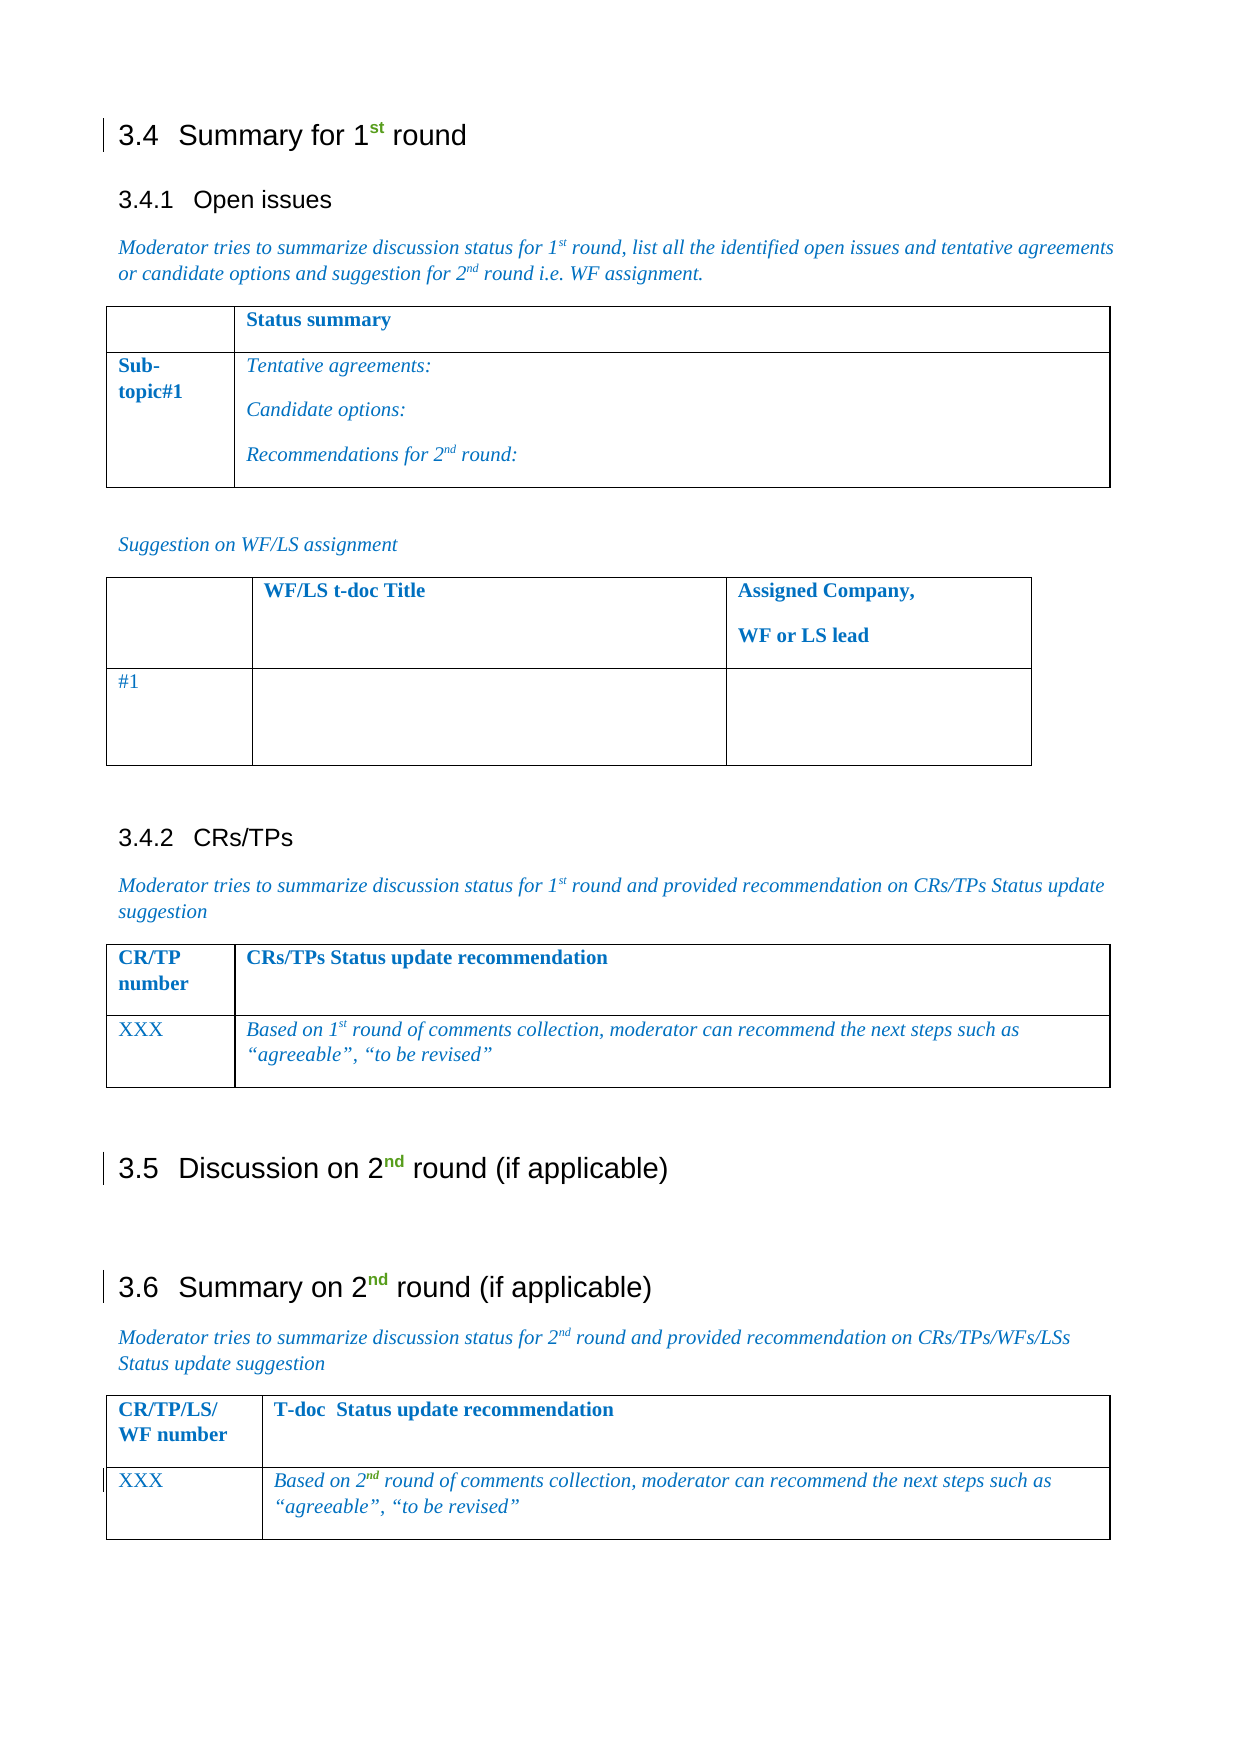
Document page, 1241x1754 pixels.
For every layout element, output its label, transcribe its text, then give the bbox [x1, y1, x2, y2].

table_header CR/TP/LS/WF number [107, 1396, 262, 1467]
table_cell Based on 2nd round of comments collection, moderator can recommend the next steps such as “agreeable”, “to be revised” [263, 1468, 1109, 1539]
subtitle Discussion on 2nd round (if applicable) [118, 1152, 1122, 1185]
table_header Assigned Company, WF or LS lead [727, 578, 1031, 667]
table_header T-doc Status update recommendation [263, 1396, 1109, 1467]
table_cell Tentative agreements: Candidate options: Recommendations for 2nd round: [235, 353, 1109, 487]
subtitle Open issues [118, 185, 1122, 214]
table_cell #1 [107, 669, 252, 765]
table_header [107, 307, 234, 352]
text Moderator tries to summarize discussion status for 1st round and provided recommendation on CRs/TPs Status update suggestion [118, 873, 1122, 923]
table_header CR/TP number [107, 945, 234, 1015]
subtitle Summary on 2nd round (if applicable) [118, 1270, 1122, 1303]
table_cell XXX [107, 1468, 262, 1539]
subtitle Summary for 1st round [118, 118, 1122, 152]
table_header Status summary [235, 307, 1109, 352]
table_header [107, 578, 252, 667]
subtitle CRs/TPs [118, 823, 1122, 852]
table_cell Based on 1st round of comments collection, moderator can recommend the next steps such as “agreeable”, “to be revised” [236, 1016, 1109, 1087]
text Moderator tries to summarize discussion status for 1st round, list all the identified open issues and tentative agreements or candidate options and suggestion for 2nd round i.e. WF assignment. [118, 235, 1122, 285]
table_header WF/LS t-doc Title [253, 578, 726, 667]
text Suggestion on WF/LS assignment [118, 532, 1122, 556]
text Moderator tries to summarize discussion status for 2nd round and provided recommendation on CRs/TPs/WFs/LSs Status update suggestion [118, 1325, 1122, 1375]
table_cell XXX [107, 1016, 234, 1087]
table_header CRs/TPs Status update recommendation [236, 945, 1109, 1015]
table_cell [253, 669, 726, 765]
table_cell Sub-topic#1 [107, 353, 234, 487]
table_cell [727, 669, 1031, 765]
